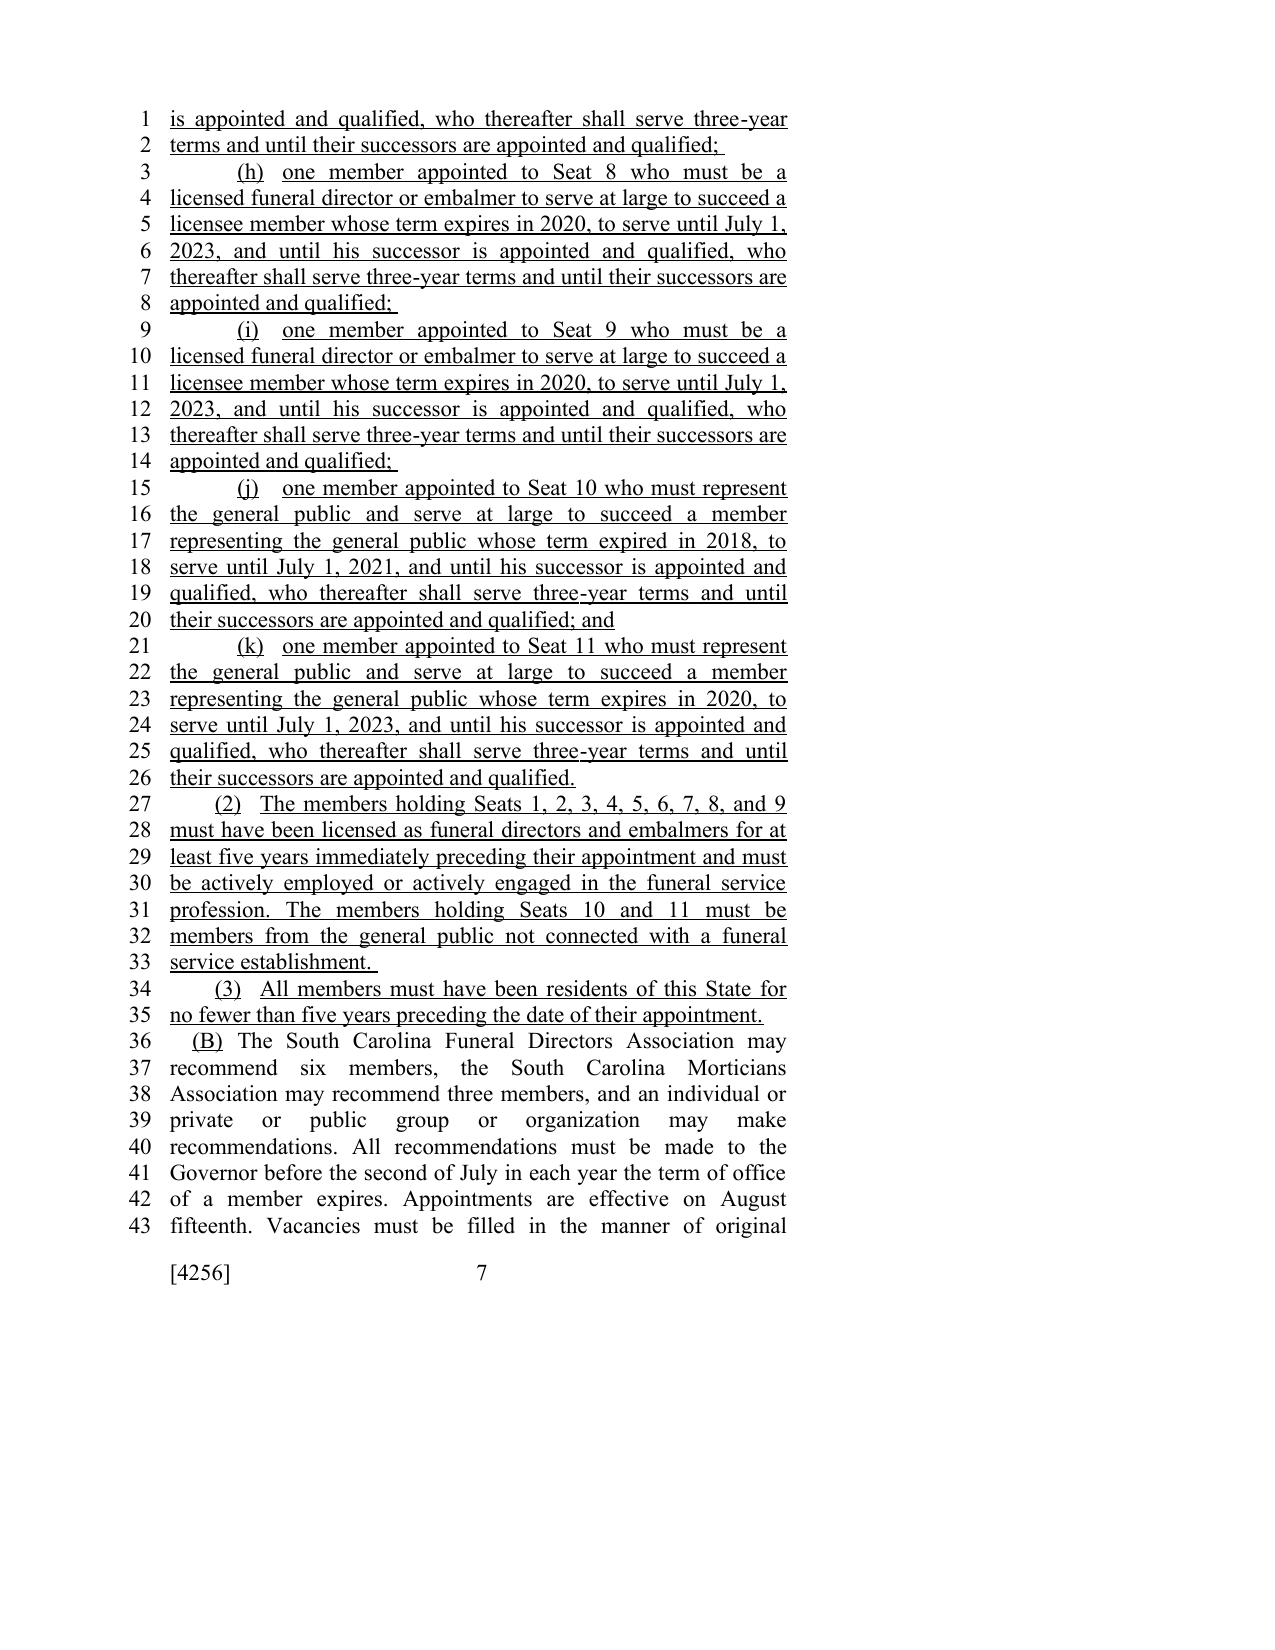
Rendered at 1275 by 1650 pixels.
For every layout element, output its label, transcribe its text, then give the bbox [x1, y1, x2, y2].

text (k) one member appointed to Seat 11 who must represent the general public and serve at large to succeed a member representing the general public whose term expires in 2020, to serve until July 1, 2023, and until his successor is appointed and qualified, who thereafter shall serve three-year terms and until their successors are appointed and qualified. [169, 632, 787, 681]
text (j) one member appointed to Seat 10 who must represent the general public and serve at large to succeed a member representing the general public whose term expired in 2018, to serve until July 1, 2021, and until his successor is appointed and qualified, who thereafter shall serve three-year terms and until their successors are appointed and qualified; and [169, 474, 787, 523]
text (2) The members holding Seats 1, 2, 3, 4, 5, 6, 7, 8, and 9 must have been licensed as funeral directors and embalmers for at least five years immediately preceding their appointment and must be actively employed or actively engaged in the funeral service profession. The members holding Seats 10 and 11 must be members from the general public not connected with a funeral service establishment. [169, 790, 787, 839]
text (h) one member appointed to Seat 8 who must be a licensed funeral director or embalmer to serve at large to succeed a licensee member whose term expires in 2020, to serve until July 1, 2023, and until his successor is appointed and qualified, who thereafter shall serve three-year terms and until their successors are appointed and qualified; [169, 158, 787, 207]
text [169, 129, 787, 158]
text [169, 105, 787, 128]
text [169, 1027, 787, 1238]
text (i) one member appointed to Seat 9 who must be a licensed funeral director or embalmer to serve at large to succeed a licensee member whose term expires in 2020, to serve until July 1, 2023, and until his successor is appointed and qualified, who thereafter shall serve three-year terms and until their successors are appointed and qualified; [169, 316, 787, 365]
text (3) All members must have been residents of this State for no fewer than five years preceding the date of their appointment. [169, 975, 787, 1027]
